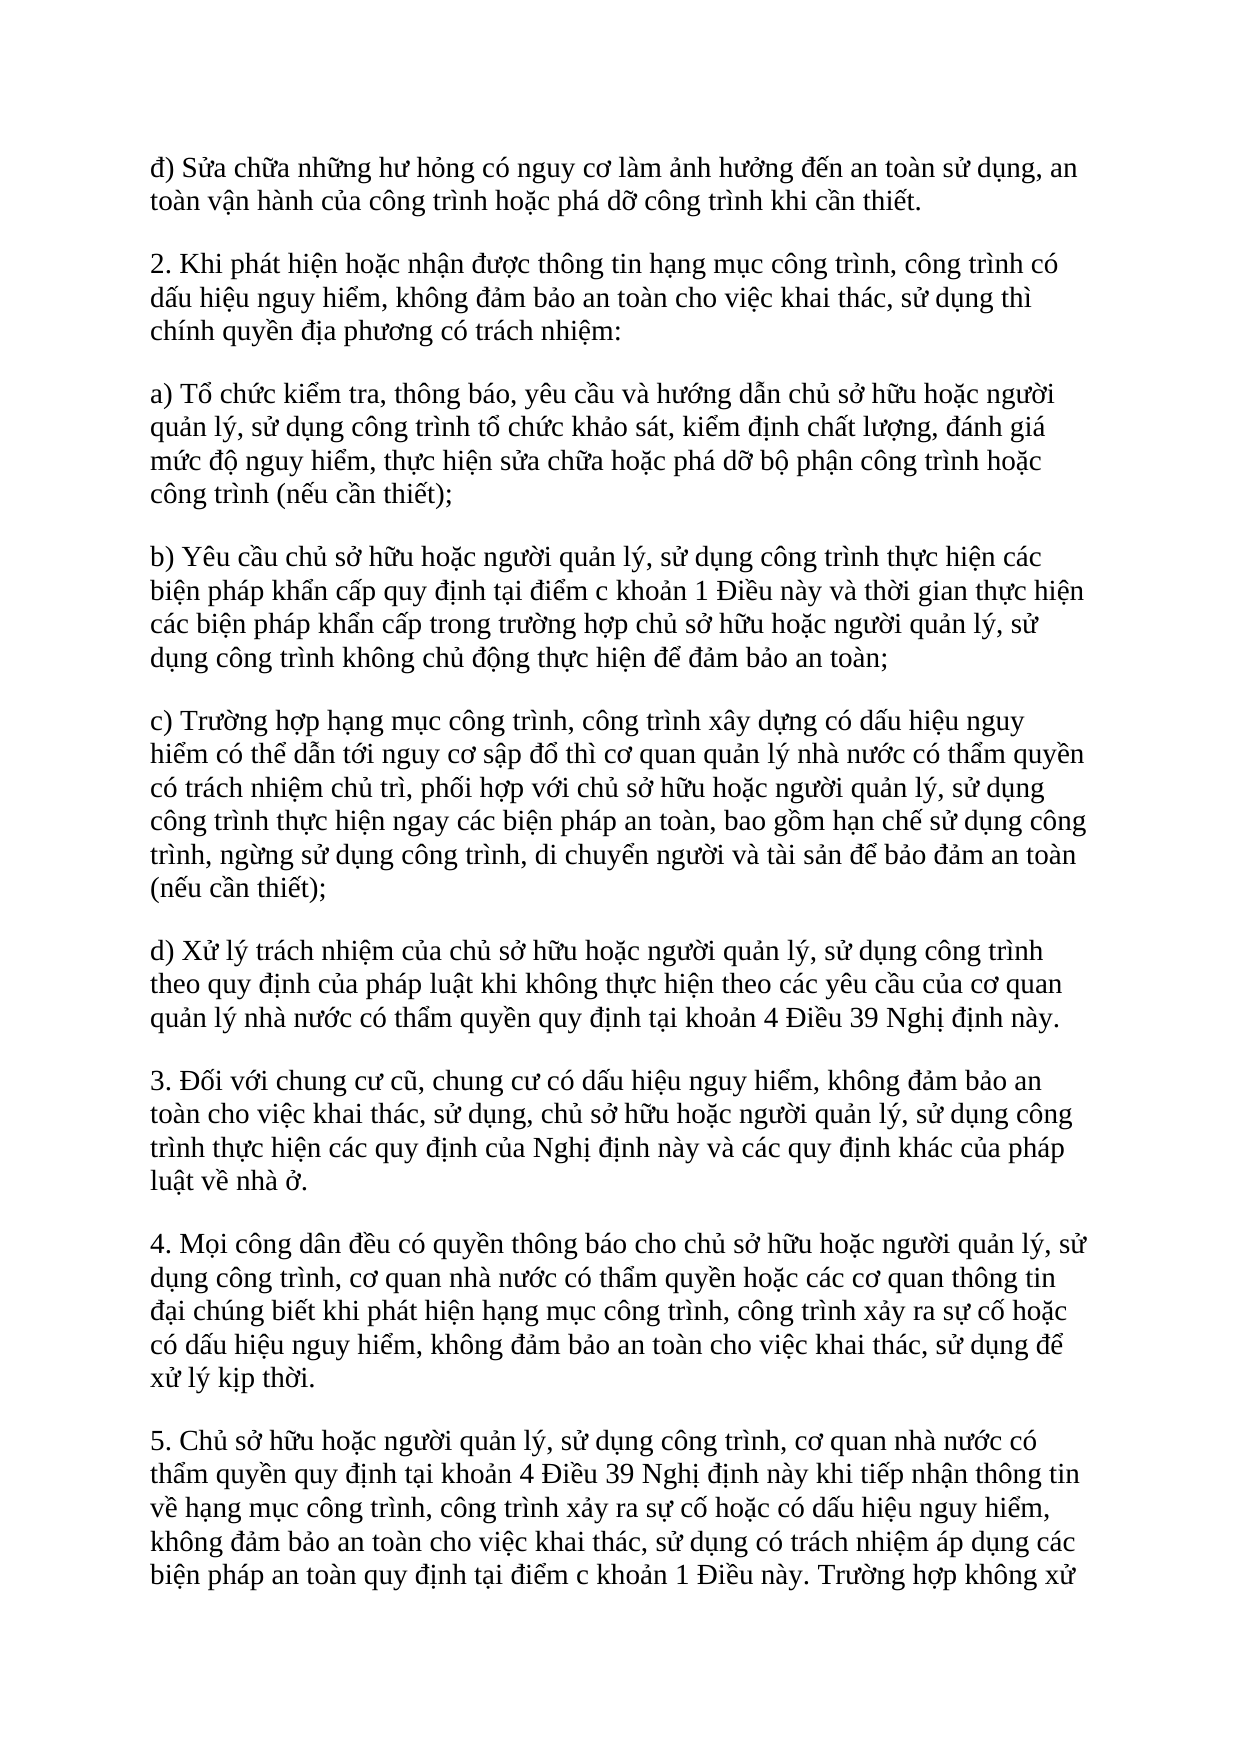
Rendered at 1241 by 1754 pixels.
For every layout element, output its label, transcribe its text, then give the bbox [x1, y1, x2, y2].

text 2. Khi phát hiện hoặc nhận được thông tin hạng mục công trình, công trình có dấu hiệu nguy hiểm, không đảm bảo an toàn cho việc khai thác, sử dụng thì chính quyền địa phương có trách nhiệm: [150, 246, 1090, 347]
text 3. Đối với chung cư cũ, chung cư có dấu hiệu nguy hiểm, không đảm bảo an toàn cho việc khai thác, sử dụng, chủ sở hữu hoặc người quản lý, sử dụng công trình thực hiện các quy định của Nghị định này và các quy định khác của pháp luật về nhà ở. [150, 1063, 1090, 1197]
text a) Tổ chức kiểm tra, thông báo, yêu cầu và hướng dẫn chủ sở hữu hoặc người quản lý, sử dụng công trình tổ chức khảo sát, kiểm định chất lượng, đánh giá mức độ nguy hiểm, thực hiện sửa chữa hoặc phá dỡ bộ phận công trình hoặc công trình (nếu cần thiết); [150, 376, 1090, 510]
text b) Yêu cầu chủ sở hữu hoặc người quản lý, sử dụng công trình thực hiện các biện pháp khẩn cấp quy định tại điểm c khoản 1 Điều này và thời gian thực hiện các biện pháp khẩn cấp trong trường hợp chủ sở hữu hoặc người quản lý, sử dụng công trình không chủ động thực hiện để đảm bảo an toàn; [150, 539, 1090, 673]
text 4. Mọi công dân đều có quyền thông báo cho chủ sở hữu hoặc người quản lý, sử dụng công trình, cơ quan nhà nước có thẩm quyền hoặc các cơ quan thông tin đại chúng biết khi phát hiện hạng mục công trình, công trình xảy ra sự cố hoặc có dấu hiệu nguy hiểm, không đảm bảo an toàn cho việc khai thác, sử dụng để xử lý kịp thời. [150, 1226, 1090, 1394]
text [150, 1423, 1090, 1591]
text đ) Sửa chữa những hư hỏng có nguy cơ làm ảnh hưởng đến an toàn sử dụng, an toàn vận hành của công trình hoặc phá dỡ công trình khi cần thiết. [150, 150, 1090, 217]
text c) Trường hợp hạng mục công trình, công trình xây dựng có dấu hiệu nguy hiểm có thể dẫn tới nguy cơ sập đổ thì cơ quan quản lý nhà nước có thẩm quyền có trách nhiệm chủ trì, phối hợp với chủ sở hữu hoặc người quản lý, sử dụng công trình thực hiện ngay các biện pháp an toàn, bao gồm hạn chế sử dụng công trình, ngừng sử dụng công trình, di chuyển người và tài sản để bảo đảm an toàn (nếu cần thiết); [150, 703, 1090, 904]
text d) Xử lý trách nhiệm của chủ sở hữu hoặc người quản lý, sử dụng công trình theo quy định của pháp luật khi không thực hiện theo các yêu cầu của cơ quan quản lý nhà nước có thẩm quyền quy định tại khoản 4 Điều 39 Nghị định này. [150, 933, 1090, 1034]
